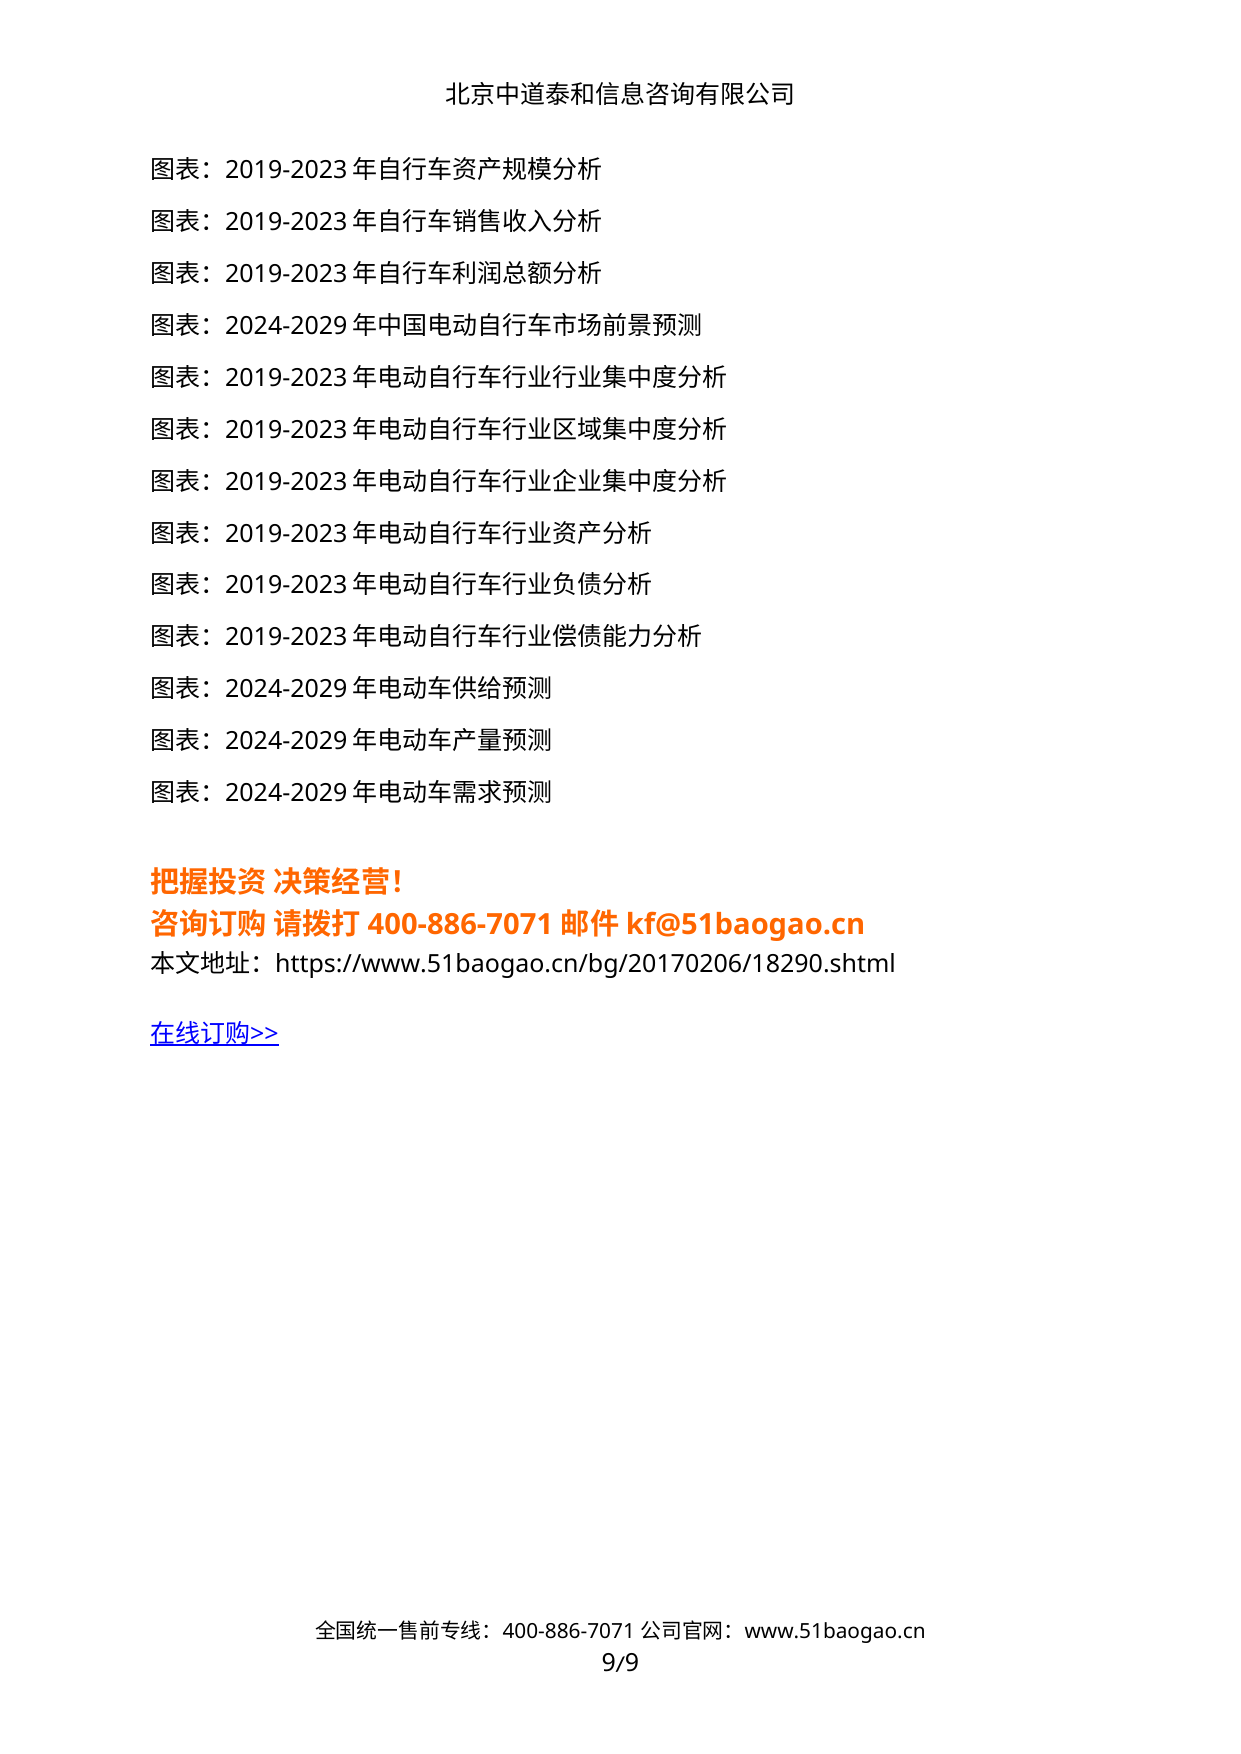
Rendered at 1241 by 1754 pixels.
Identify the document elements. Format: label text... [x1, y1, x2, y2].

text 图表：2019-2023年电动自行车行业资产分析 [150, 513, 1090, 549]
text 图表：2019-2023年电动自行车行业偿债能力分析 [150, 617, 1090, 653]
text 把握投资 决策经营！咨询订购 请拨打 400-886-7071 邮件 kf@51baogao.cn本文地址：https://www.51baogao.cn/bg/20170206/18290.shtml [150, 824, 1090, 979]
text 图表：2019-2023年自行车资产规模分析 [150, 150, 1090, 186]
text 图表：2019-2023年自行车利润总额分析 [150, 254, 1090, 290]
text 图表：2024-2029年电动车产量预测 [150, 721, 1090, 757]
text 图表：2024-2029年电动车供给预测 [150, 669, 1090, 705]
text 图表：2019-2023年自行车销售收入分析 [150, 202, 1090, 238]
text 图表：2024-2029年中国电动自行车市场前景预测 [150, 306, 1090, 342]
text 图表：2019-2023年电动自行车行业企业集中度分析 [150, 461, 1090, 497]
text 图表：2019-2023年电动自行车行业行业集中度分析 [150, 357, 1090, 394]
text 图表：2024-2029年电动车需求预测 [150, 772, 1090, 809]
text 在线订购>> [150, 979, 1090, 1050]
text 图表：2019-2023年电动自行车行业区域集中度分析 [150, 409, 1090, 446]
text 图表：2019-2023年电动自行车行业负债分析 [150, 565, 1090, 601]
